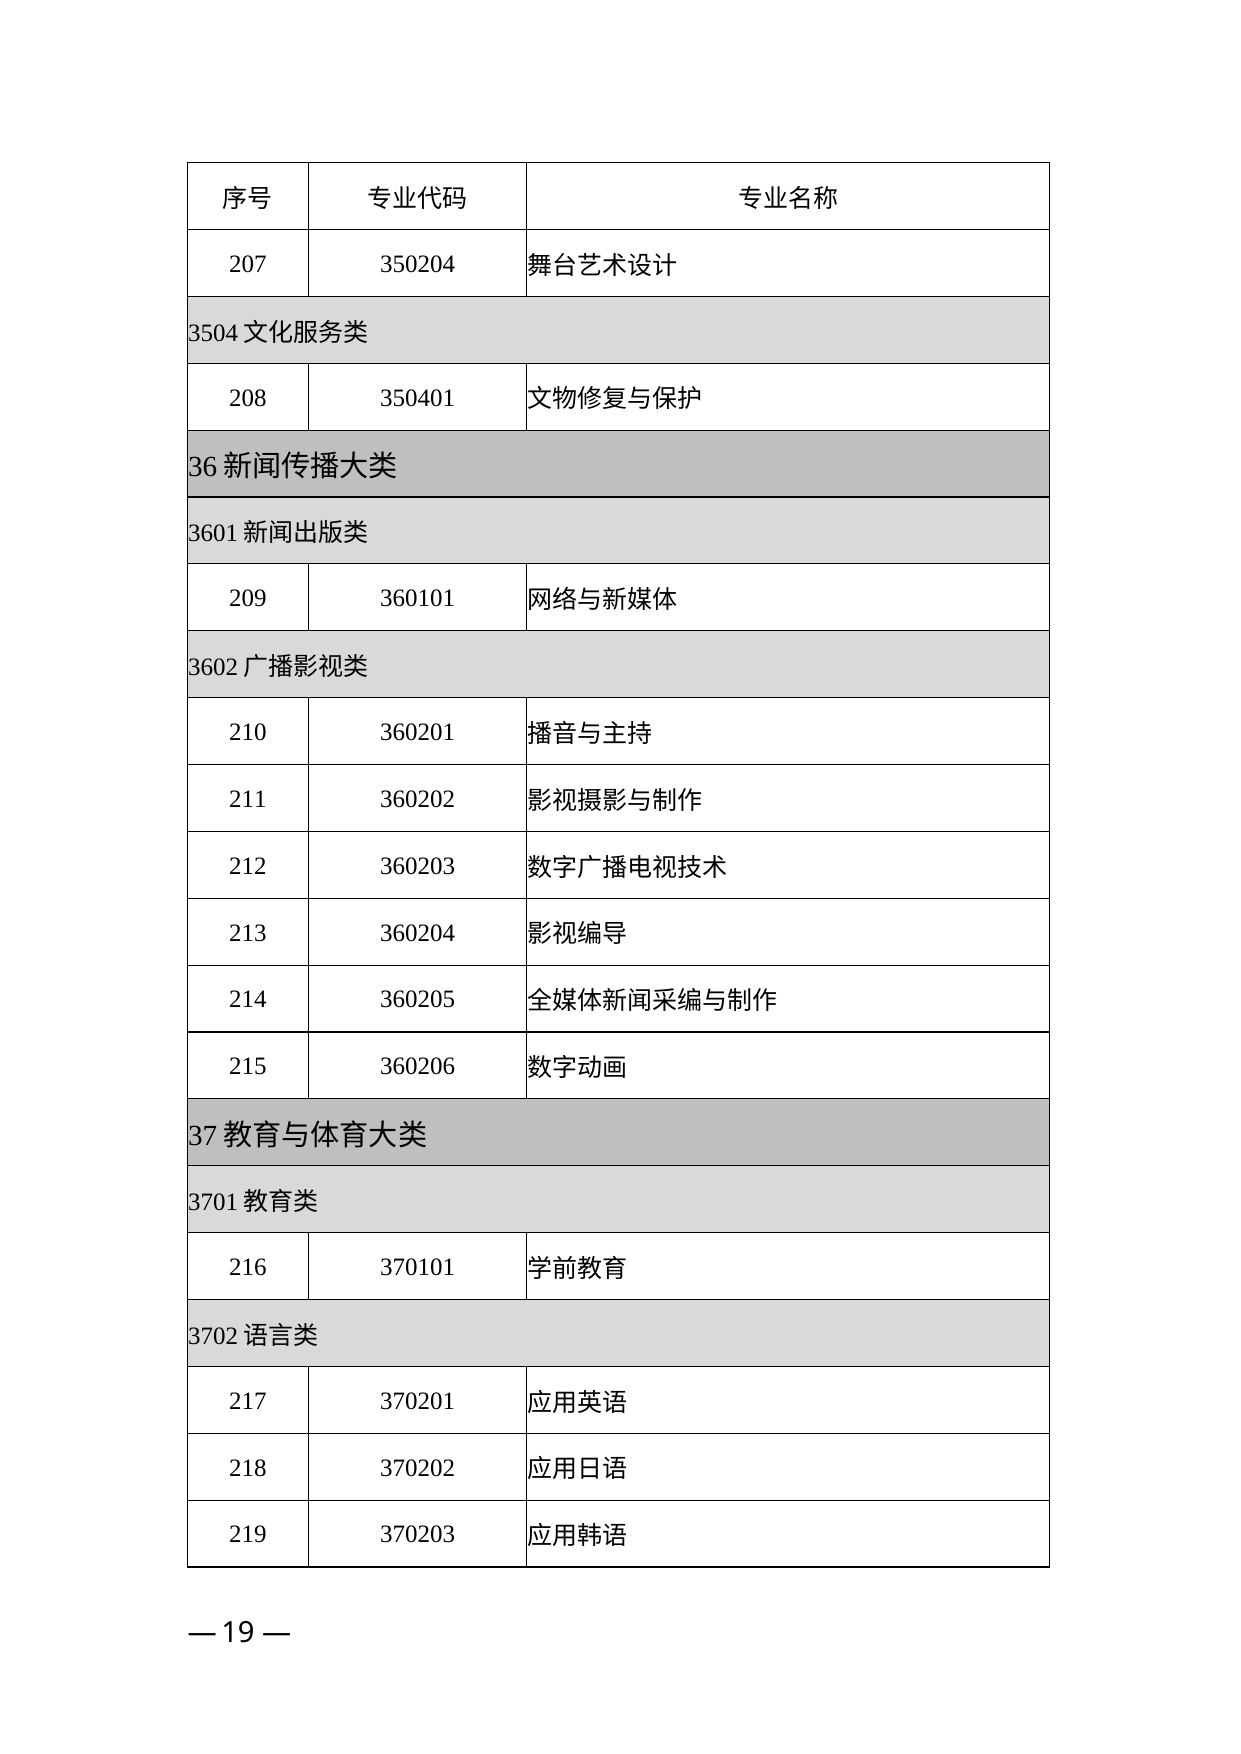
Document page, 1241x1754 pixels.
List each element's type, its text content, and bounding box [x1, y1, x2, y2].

table_cell 360205 [309, 966, 526, 1031]
table_cell 3601新闻出版类 [188, 498, 1049, 563]
table_cell 219 [188, 1501, 308, 1566]
table_cell 208 [188, 364, 308, 429]
table_cell 213 [188, 899, 308, 964]
table_cell 360101 [309, 564, 526, 630]
table_cell 3602广播影视类 [188, 631, 1049, 697]
table_header 专业名称 [527, 163, 1049, 229]
table_cell 360206 [309, 1033, 526, 1098]
table_cell 3701教育类 [188, 1166, 1049, 1232]
table_cell 播音与主持 [527, 698, 1049, 764]
table_cell 360202 [309, 765, 526, 831]
table_cell 370201 [309, 1367, 526, 1433]
table_cell 应用韩语 [527, 1501, 1049, 1566]
table_cell 应用英语 [527, 1367, 1049, 1433]
table_cell 数字动画 [527, 1033, 1049, 1098]
table_cell 影视摄影与制作 [527, 765, 1049, 831]
table_cell 370203 [309, 1501, 526, 1566]
table_cell 215 [188, 1033, 308, 1098]
table_cell 全媒体新闻采编与制作 [527, 966, 1049, 1031]
table_cell 舞台艺术设计 [527, 230, 1049, 296]
table_cell 214 [188, 966, 308, 1031]
table_cell 370202 [309, 1434, 526, 1499]
table_cell 影视编导 [527, 899, 1049, 964]
table_cell 文物修复与保护 [527, 364, 1049, 429]
table_cell 3504文化服务类 [188, 297, 1049, 363]
table_header 专业代码 [309, 163, 526, 229]
table_cell 350401 [309, 364, 526, 429]
table_cell 350204 [309, 230, 526, 296]
table_cell 37教育与体育大类 [188, 1099, 1049, 1165]
table_cell 3702语言类 [188, 1300, 1049, 1366]
table_cell 应用日语 [527, 1434, 1049, 1499]
table_cell 370101 [309, 1233, 526, 1299]
table_cell 217 [188, 1367, 308, 1433]
table_cell 学前教育 [527, 1233, 1049, 1299]
table_cell 数字广播电视技术 [527, 832, 1049, 898]
table_cell 216 [188, 1233, 308, 1299]
table_cell 360201 [309, 698, 526, 764]
table_cell 210 [188, 698, 308, 764]
table_cell 36新闻传播大类 [188, 431, 1049, 496]
table_cell 212 [188, 832, 308, 898]
table_cell 207 [188, 230, 308, 296]
table_cell 360204 [309, 899, 526, 964]
table_header 序号 [188, 163, 308, 229]
table_cell 360203 [309, 832, 526, 898]
table_cell 211 [188, 765, 308, 831]
table_cell 网络与新媒体 [527, 564, 1049, 630]
table_cell 209 [188, 564, 308, 630]
table_cell 218 [188, 1434, 308, 1499]
